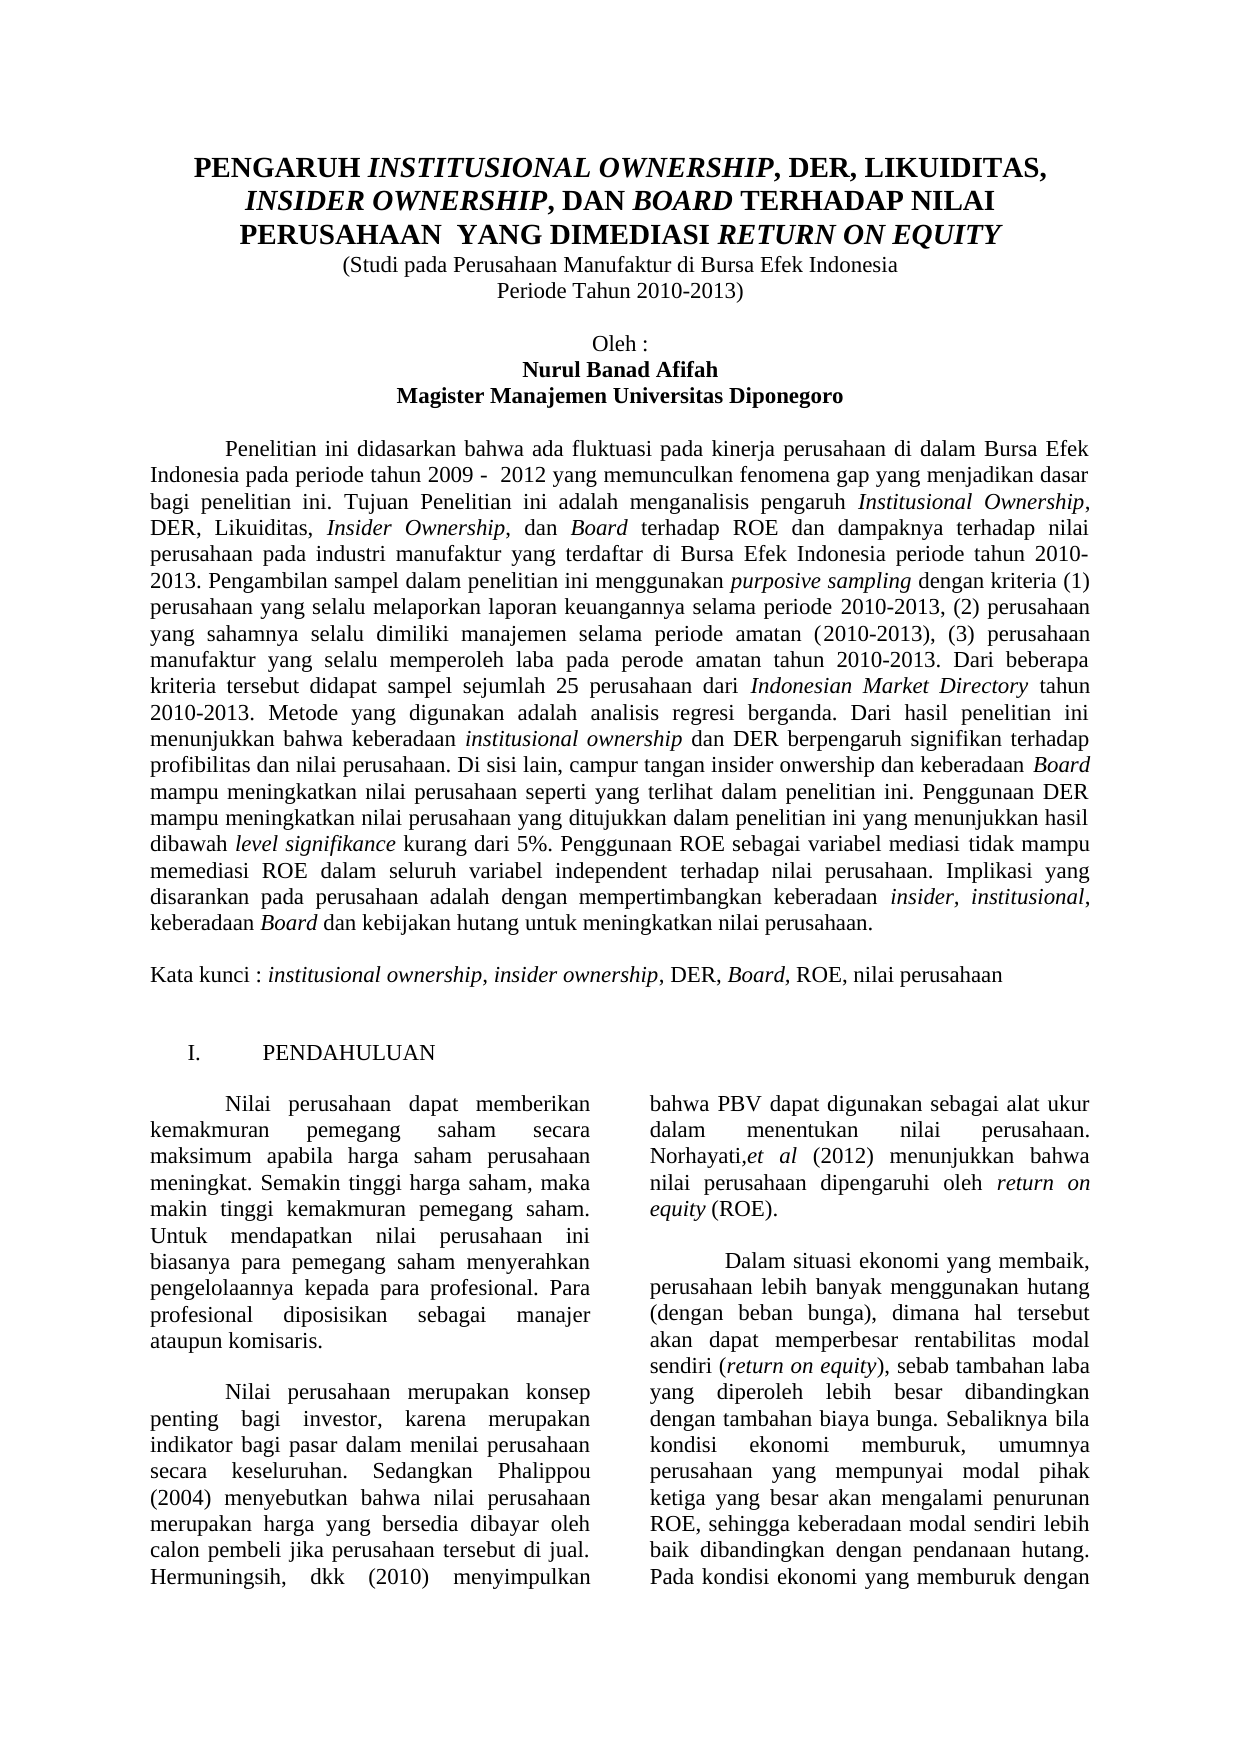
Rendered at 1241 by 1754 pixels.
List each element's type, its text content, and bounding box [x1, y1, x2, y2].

text Penelitian ini didasarkan bahwa ada fluktuasi pada kinerja perusahaan di dalam Bursa Efek Indonesia pada periode tahun 2009 - 2012 yang memunculkan fenomena gap yang menjadikan dasar bagi penelitian ini. Tujuan Penelitian ini adalah menganalisis pengaruh Institusional Ownership, DER, Likuiditas, Insider Ownership, dan Board terhadap ROE dan dampaknya terhadap nilai perusahaan pada industri manufaktur yang terdaftar di Bursa Efek Indonesia periode tahun 2010-2013. Pengambilan sampel dalam penelitian ini menggunakan purposive sampling dengan kriteria (1) perusahaan yang selalu melaporkan laporan keuangannya selama periode 2010-2013, (2) perusahaan yang sahamnya selalu dimiliki manajemen selama periode amatan (2010-2013), (3) perusahaan manufaktur yang selalu memperoleh laba pada perode amatan tahun 2010-2013. Dari beberapa kriteria tersebut didapat sampel sejumlah 25 perusahaan dari Indonesian Market Directory tahun 2010-2013. Metode yang digunakan adalah analisis regresi berganda. Dari hasil penelitian ini menunjukkan bahwa keberadaan institusional ownership dan DER berpengaruh signifikan terhadap profibilitas dan nilai perusahaan. Di sisi lain, campur tangan insider onwership dan keberadaan Board mampu meningkatkan nilai perusahaan seperti yang terlihat dalam penelitian ini. Penggunaan DER mampu meningkatkan nilai perusahaan yang ditujukkan dalam penelitian ini yang menunjukkan hasil dibawah level signifikance kurang dari 5%. Penggunaan ROE sebagai variabel mediasi tidak mampu memediasi ROE dalam seluruh variabel independent terhadap nilai perusahaan. Implikasi yang disarankan pada perusahaan adalah dengan mempertimbangkan keberadaan insider, institusional, keberadaan Board dan kebijakan hutang untuk meningkatkan nilai perusahaan. [150, 435, 1090, 936]
text (Studi pada Perusahaan Manufaktur di Bursa Efek Indonesia [150, 251, 1090, 277]
text PENGARUH INSTITUSIONAL OWNERSHIP, DER, LIKUIDITAS, INSIDER OWNERSHIP, DAN BOARD TERHADAP NILAI PERUSAHAAN YANG DIMEDIASI RETURN ON EQUITY [150, 150, 1090, 251]
text Nurul Banad Afifah [150, 356, 1090, 382]
text Nilai perusahaan merupakan konsep penting bagi investor, karena merupakan indikator bagi pasar dalam menilai perusahaan secara keseluruhan. Sedangkan Phalippou (2004) menyebutkan bahwa nilai perusahaan merupakan harga yang bersedia dibayar oleh calon pembeli jika perusahaan tersebut di jual. Hermuningsih, dkk (2010) menyimpulkan bahwa PBV dapat digunakan sebagai alat ukur dalam menentukan nilai perusahaan. Norhayati,et al (2012) menunjukkan bahwa nilai perusahaan dipengaruhi oleh return on equity (ROE). [649, 1090, 1090, 1222]
text Nilai perusahaan dapat memberikan kemakmuran pemegang saham secara maksimum apabila harga saham perusahaan meningkat. Semakin tinggi harga saham, maka makin tinggi kemakmuran pemegang saham. Untuk mendapatkan nilai perusahaan ini biasanya para pemegang saham menyerahkan pengelolaannya kepada para profesional. Para profesional diposisikan sebagai manajer ataupun komisaris. [150, 1090, 591, 1353]
text Kata kunci : institusional ownership, insider ownership, DER, Board, ROE, nilai perusahaan [150, 961, 1090, 987]
text Nilai perusahaan merupakan konsep penting bagi investor, karena merupakan indikator bagi pasar dalam menilai perusahaan secara keseluruhan. Sedangkan Phalippou (2004) menyebutkan bahwa nilai perusahaan merupakan harga yang bersedia dibayar oleh calon pembeli jika perusahaan tersebut di jual. Hermuningsih, dkk (2010) menyimpulkan bahwa PBV dapat digunakan sebagai alat ukur dalam menentukan nilai perusahaan. Norhayati,et al (2012) menunjukkan bahwa nilai perusahaan dipengaruhi oleh return on equity (ROE). [150, 1378, 591, 1589]
text Periode Tahun 2010-2013) [150, 277, 1090, 303]
text Oleh : [150, 330, 1090, 356]
text Magister Manajemen Universitas Diponegoro [150, 382, 1090, 409]
list PENDAHULUAN [187, 1038, 1090, 1065]
